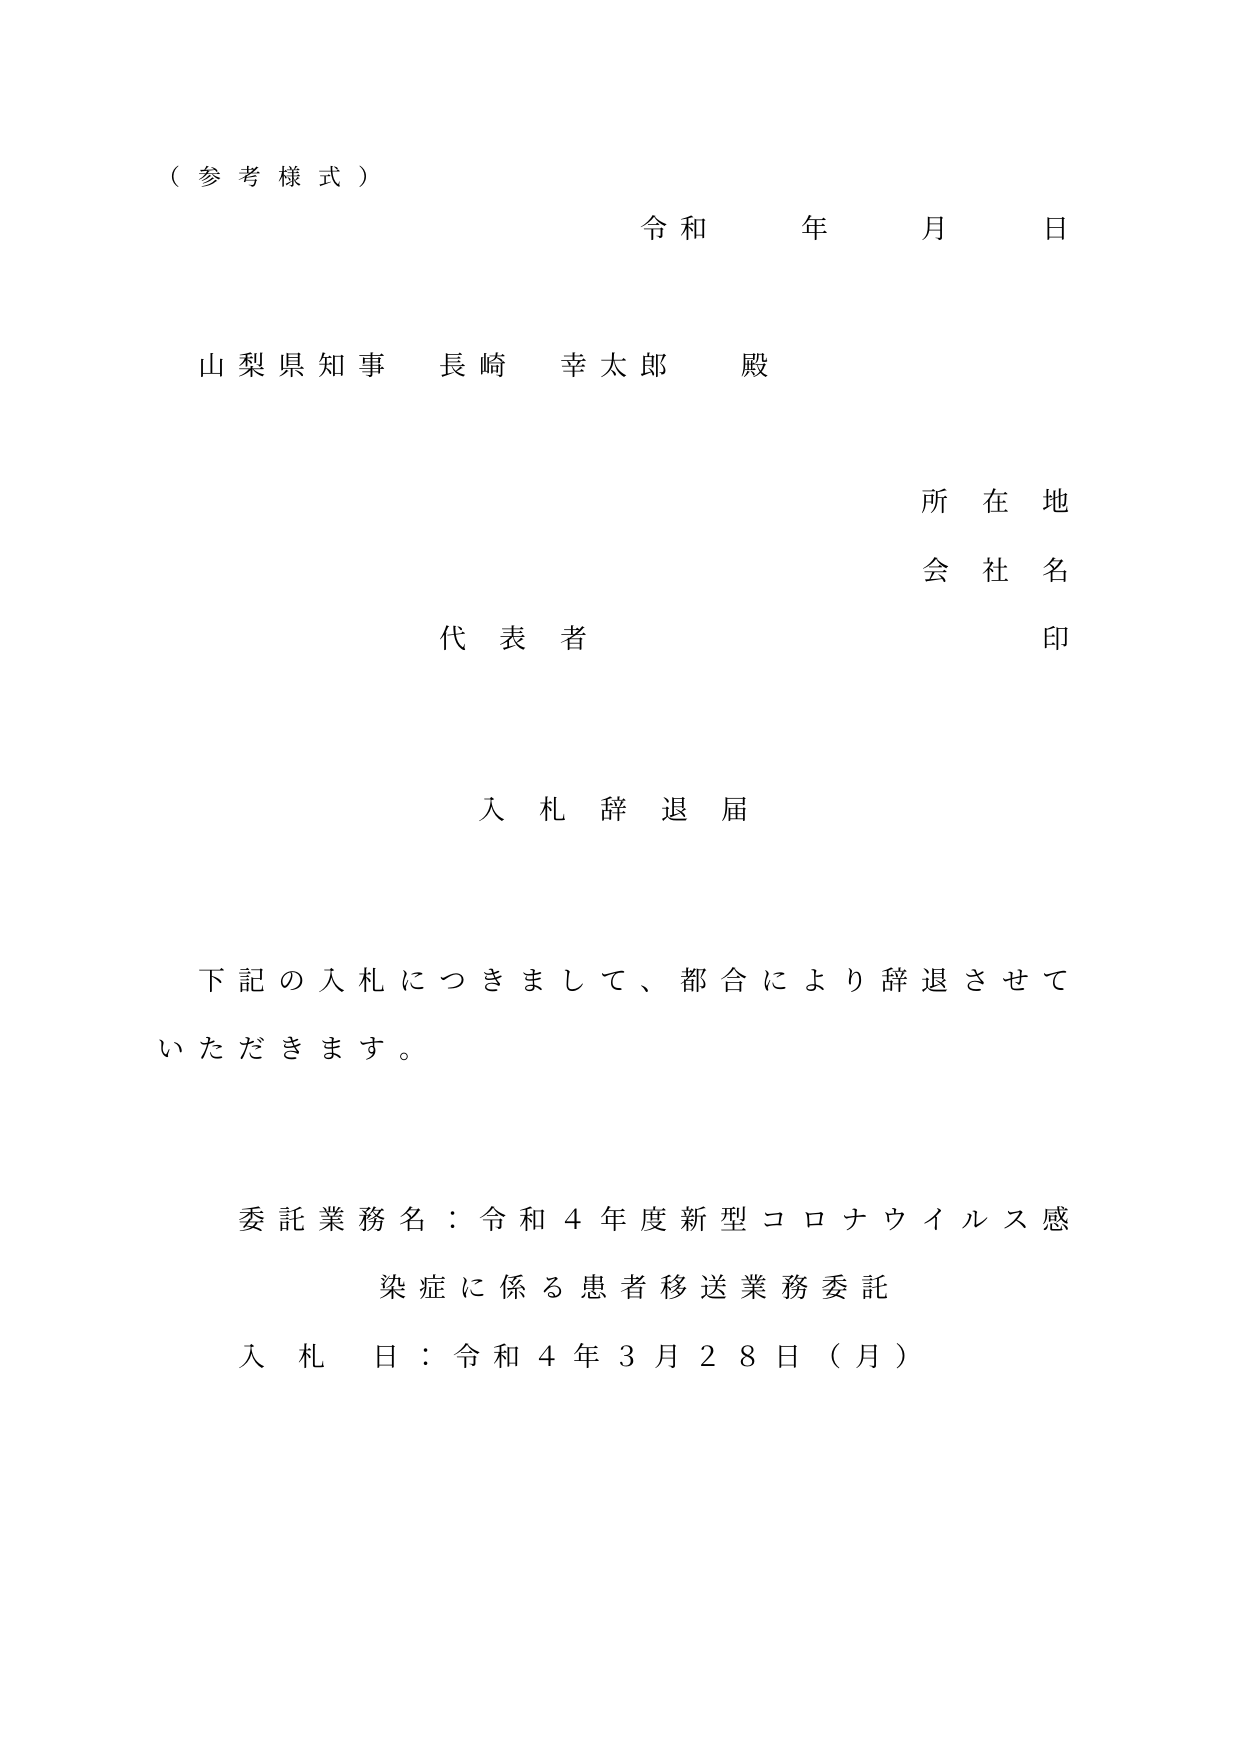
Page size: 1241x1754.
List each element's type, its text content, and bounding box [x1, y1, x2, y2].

text 代 表 者 印 [158, 603, 1082, 671]
text （参考様式） [158, 158, 1082, 193]
text 所 在 地 [158, 466, 1082, 534]
text 入札日：令和４年３月２８日（月） [158, 1320, 1082, 1388]
text 入 札 辞 退 届 [158, 773, 1082, 842]
text 山梨県知事 長崎 幸太郎 殿 [158, 329, 1082, 398]
text 会 社 名 [158, 534, 1082, 603]
text 令和 年 月 日 [158, 193, 1082, 261]
text 下記の入札につきまして、都合により辞退させていただきます。 [158, 944, 1082, 1081]
text 委託業務名：令和４年度新型コロナウイルス感染症に係る患者移送業務委託 [158, 1183, 1082, 1320]
